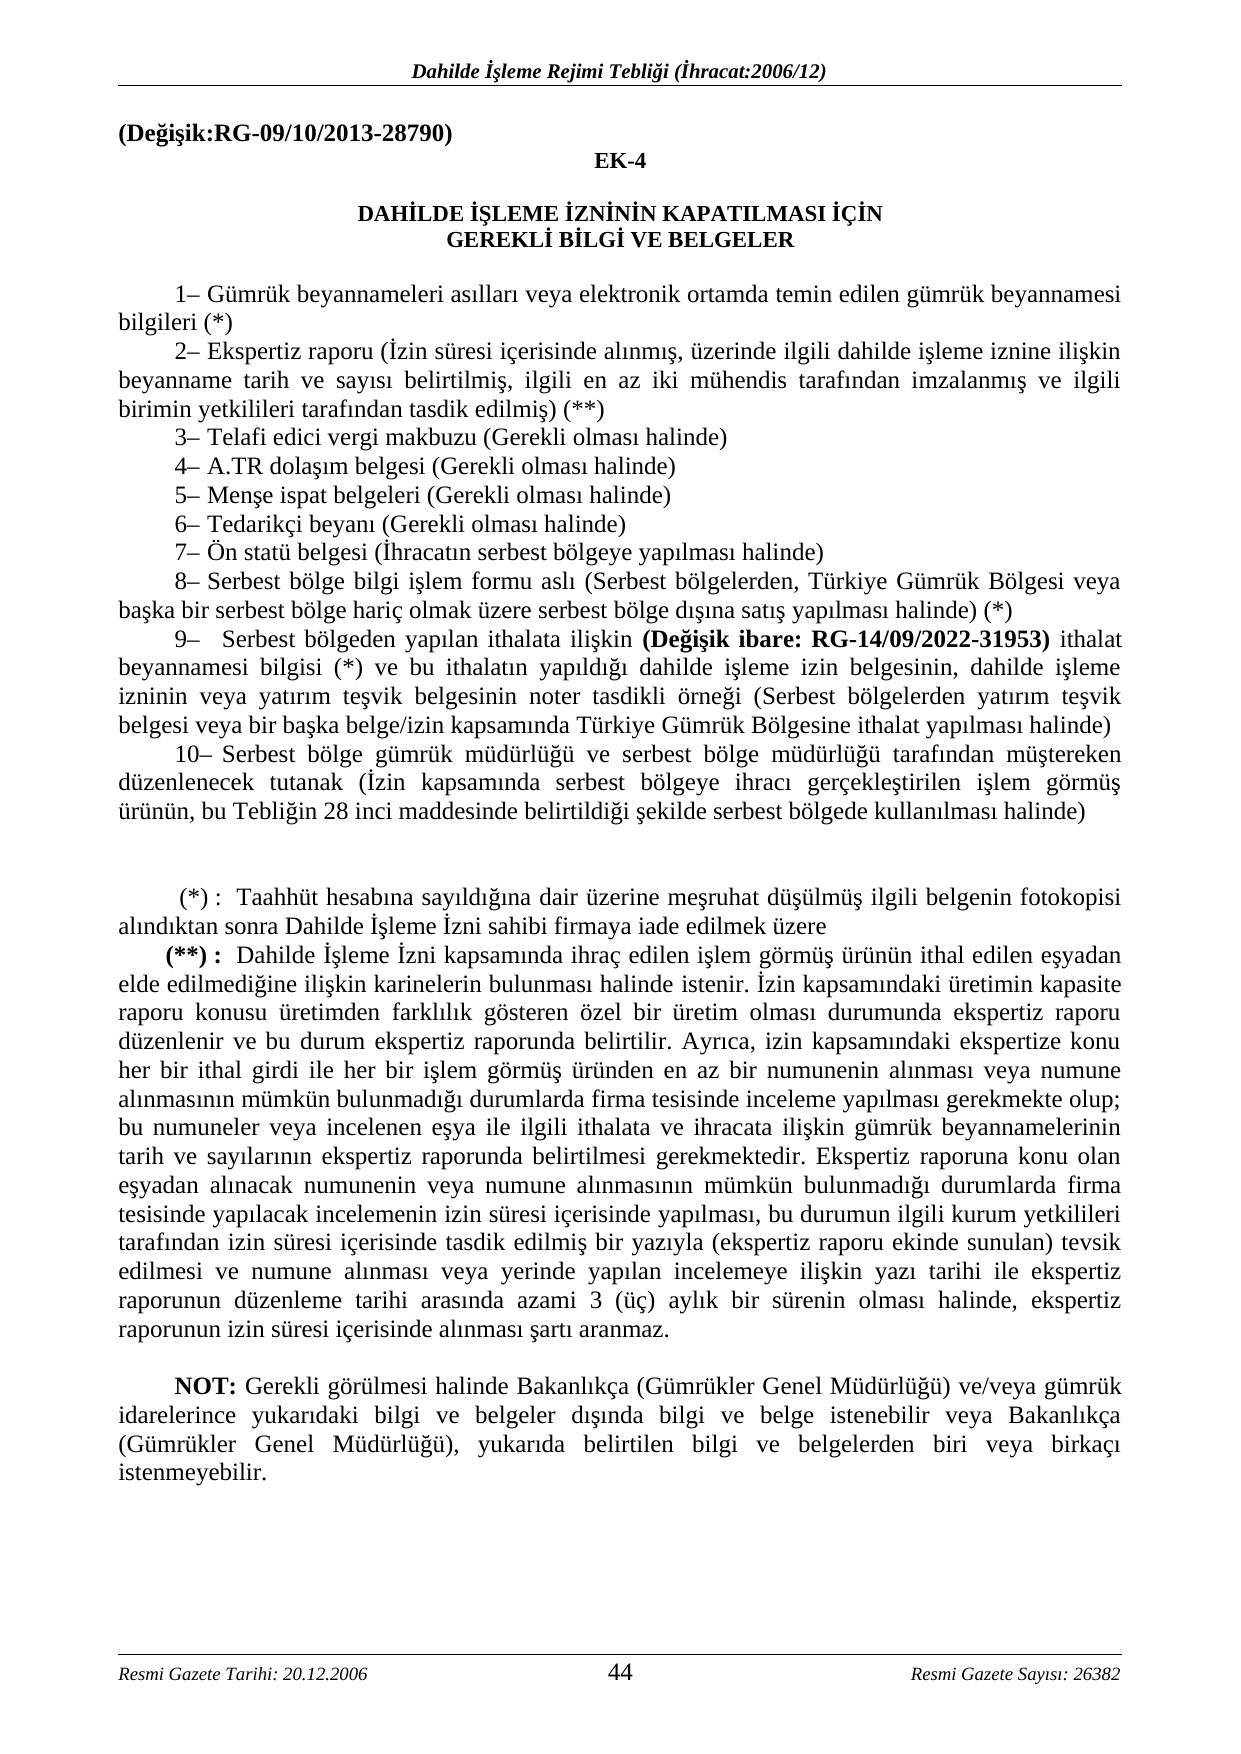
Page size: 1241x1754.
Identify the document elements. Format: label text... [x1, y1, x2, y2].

text (*) : Taahhüt hesabına sayıldığına dair üzerine meşruhat düşülmüş ilgili belgenin fotokopisi alındıktan sonra Dahilde İşleme İzni sahibi firmaya iade edilmek üzere [118, 882, 1122, 940]
text 1– Gümrük beyannameleri asılları veya elektronik ortamda temin edilen gümrük beyannamesi bilgileri (*) [118, 279, 1122, 336]
text 6– Tedarikçi beyanı (Gerekli olması halinde) [118, 509, 1122, 537]
text 8– Serbest bölge bilgi işlem formu aslı (Serbest bölgelerden, Türkiye Gümrük Bölgesi veya başka bir serbest bölge hariç olmak üzere serbest bölge dışına satış yapılması halinde) (*) [118, 566, 1122, 624]
text 5– Menşe ispat belgeleri (Gerekli olması halinde) [118, 480, 1122, 509]
text 7– Ön statü belgesi (İhracatın serbest bölgeye yapılması halinde) [118, 537, 1122, 566]
text EK-4 DAHİLDE İŞLEME İZNİNİN KAPATILMASI İÇİN GEREKLİ BİLGİ VE BELGELER [118, 147, 1122, 252]
text 9– Serbest bölgeden yapılan ithalata ilişkin (Değişik ibare: RG-14/09/2022-31953) ithalat beyannamesi bilgisi (*) ve bu ithalatın yapıldığı dahilde işleme izin belgesinin, dahilde işleme izninin veya yatırım teşvik belgesinin noter tasdikli örneği (Serbest bölgelerden yatırım teşvik belgesi veya bir başka belge/izin kapsamında Türkiye Gümrük Bölgesine ithalat yapılması halinde) [118, 624, 1122, 739]
text 4– A.TR dolaşım belgesi (Gerekli olması halinde) [118, 451, 1122, 480]
text 10– Serbest bölge gümrük müdürlüğü ve serbest bölge müdürlüğü tarafından müştereken düzenlenecek tutanak (İzin kapsamında serbest bölgeye ihracı gerçekleştirilen işlem görmüş ürünün, bu Tebliğin 28 inci maddesinde belirtildiği şekilde serbest bölgede kullanılması halinde) [118, 739, 1122, 825]
text 2– Ekspertiz raporu (İzin süresi içerisinde alınmış, üzerinde ilgili dahilde işleme iznine ilişkin beyanname tarih ve sayısı belirtilmiş, ilgili en az iki mühendis tarafından imzalanmış ve ilgili birimin yetkilileri tarafından tasdik edilmiş) (**) [118, 336, 1122, 422]
text (Değişik:RG-09/10/2013-28790) [118, 118, 1122, 147]
text NOT: Gerekli görülmesi halinde Bakanlıkça (Gümrükler Genel Müdürlüğü) ve/veya gümrük idarelerince yukarıdaki bilgi ve belgeler dışında bilgi ve belge istenebilir veya Bakanlıkça (Gümrükler Genel Müdürlüğü), yukarıda belirtilen bilgi ve belgelerden biri veya birkaçı istenmeyebilir. [118, 1371, 1122, 1486]
text (**) : Dahilde İşleme İzni kapsamında ihraç edilen işlem görmüş ürünün ithal edilen eşyadan elde edilmediğine ilişkin karinelerin bulunması halinde istenir. İzin kapsamındaki üretimin kapasite raporu konusu üretimden farklılık gösteren özel bir üretim olması durumunda ekspertiz raporu düzenlenir ve bu durum ekspertiz raporunda belirtilir. Ayrıca, izin kapsamındaki ekspertize konu her bir ithal girdi ile her bir işlem görmüş üründen en az bir numunenin alınması veya numune alınmasının mümkün bulunmadığı durumlarda firma tesisinde inceleme yapılması gerekmekte olup; bu numuneler veya incelenen eşya ile ilgili ithalata ve ihracata ilişkin gümrük beyannamelerinin tarih ve sayılarının ekspertiz raporunda belirtilmesi gerekmektedir. Ekspertiz raporuna konu olan eşyadan alınacak numunenin veya numune alınmasının mümkün bulunmadığı durumlarda firma tesisinde yapılacak incelemenin izin süresi içerisinde yapılması, bu durumun ilgili kurum yetkilileri tarafından izin süresi içerisinde tasdik edilmiş bir yazıyla (ekspertiz raporu ekinde sunulan) tevsik edilmesi ve numune alınması veya yerinde yapılan incelemeye ilişkin yazı tarihi ile ekspertiz raporunun düzenleme tarihi arasında azami 3 (üç) aylık bir sürenin olması halinde, ekspertiz raporunun izin süresi içerisinde alınması şartı aranmaz. [118, 940, 1122, 1342]
text 3– Telafi edici vergi makbuzu (Gerekli olması halinde) [118, 422, 1122, 451]
